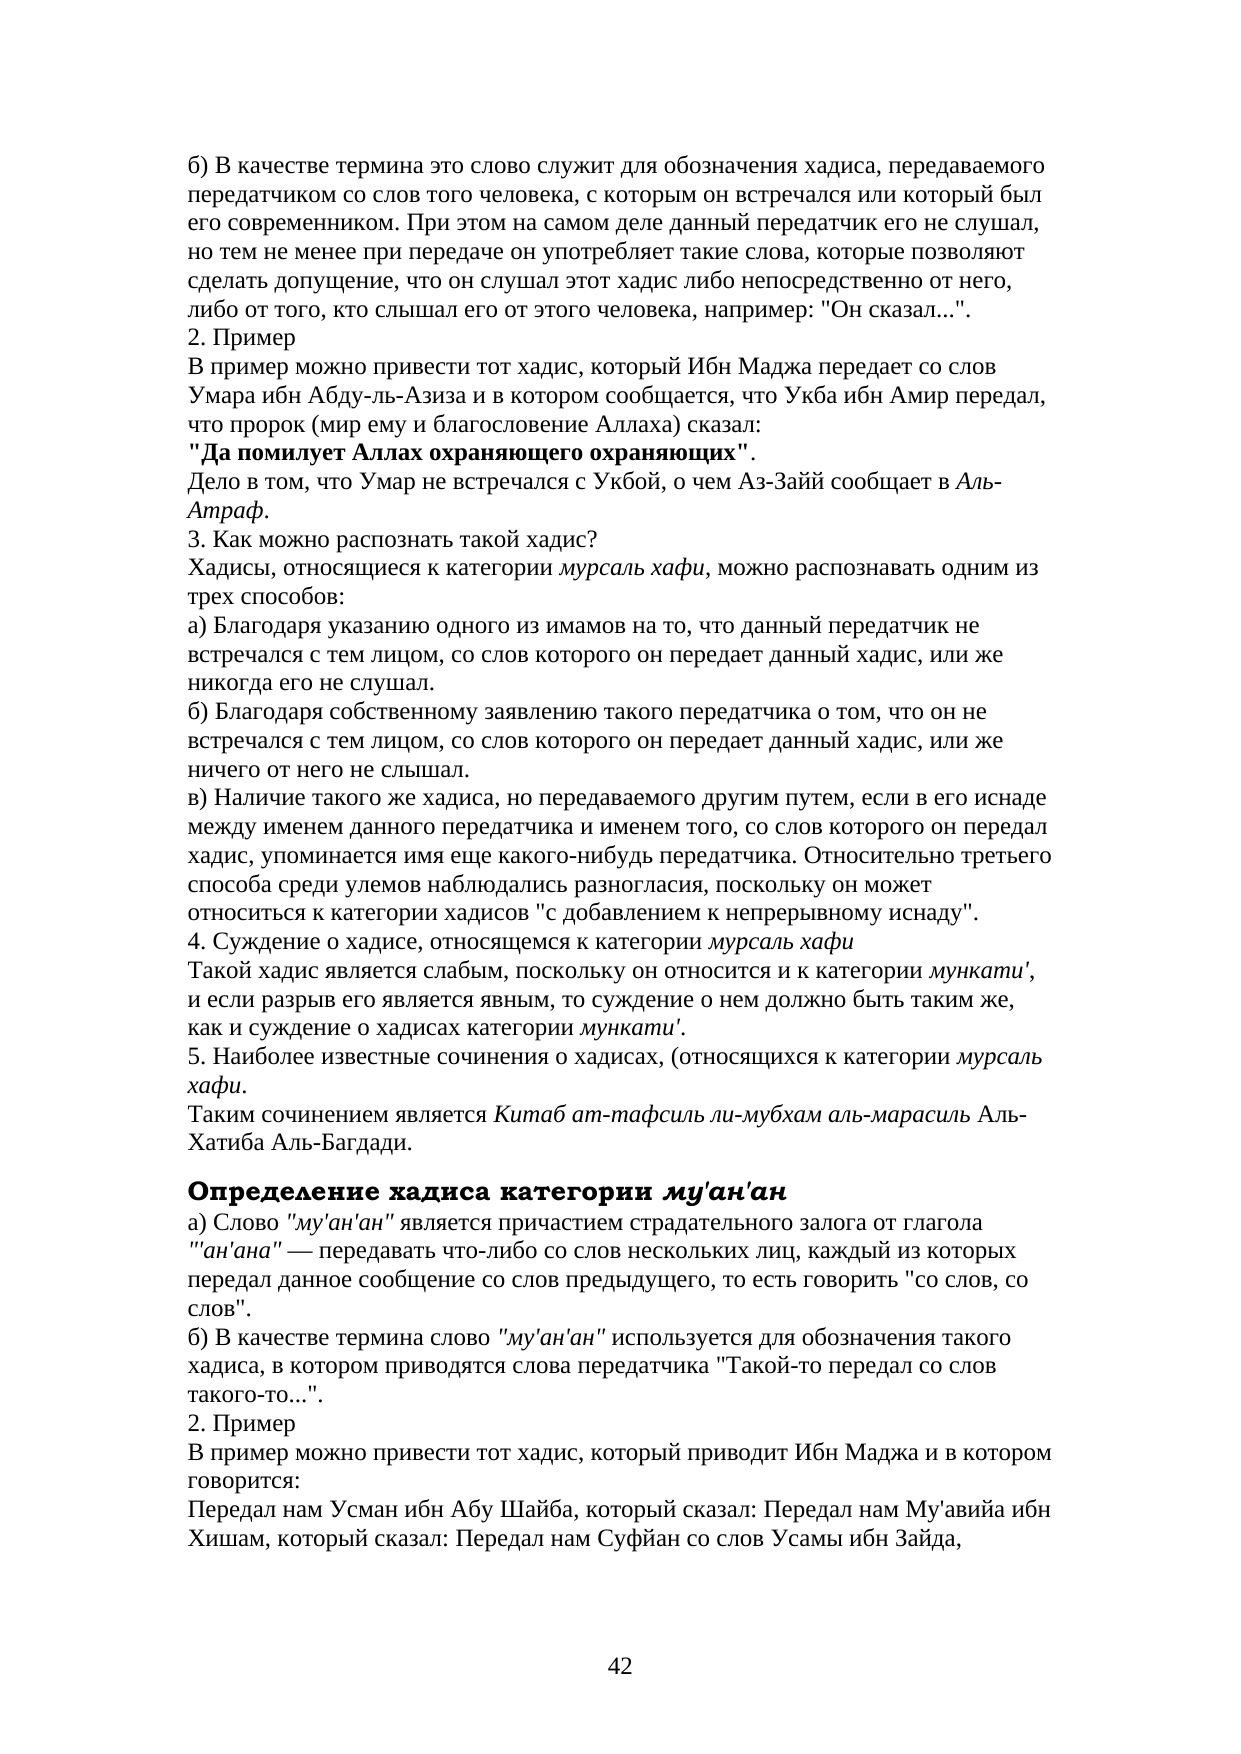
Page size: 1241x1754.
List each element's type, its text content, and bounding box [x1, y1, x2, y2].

text Хадисы, относящиеся к категории мурсаль хафи, можно распознавать одним из трех способов: [187, 552, 1053, 610]
text б) В качестве термина это слово служит для обозначения хадиса, передаваемого передатчиком со слов того человека, с которым он встречался или который был его современником. При этом на самом деле данный передатчик его не слушал, но тем не менее при передаче он употребляет такие слова, которые позволяют сделать допущение, что он слушал этот хадис либо непосредственно от него, либо от того, кто слышал его от этого человека, например: "Он сказал...". [187, 150, 1053, 322]
text Такой хадис является слабым, поскольку он относится и к категории мункати', и если разрыв его является явным, то суждение о нем должно быть таким же, как и суждение о хадисах категории мункати'. [187, 955, 1053, 1041]
text Дело в том, что Умар не встречался с Укбой, о чем Аз-Зайй сообщает в Аль-Атраф. [187, 466, 1053, 524]
text Таким сочинением является Китаб ат-тафсиль ли-мубхам аль-марасиль Аль-Хатиба Аль-Багдади. [187, 1099, 1053, 1156]
text 2. Пример [187, 322, 1053, 351]
text б) В качестве термина слово "му'ан'ан" используется для обозначения такого хадиса, в котором приводятся слова передатчика "Такой-то передал со слов такого-то...". [187, 1322, 1053, 1408]
text б) Благодаря собственному заявлению такого передатчика о том, что он не встречался с тем лицом, со слов которого он передает данный хадис, или же ничего от него не слышал. [187, 696, 1053, 782]
text а) Благодаря указанию одного из имамов на то, что данный передатчик не встречался с тем лицом, со слов которого он передает данный хадис, или же никогда его не слушал. [187, 610, 1053, 696]
text 4. Суждение о хадисе, относящемся к категории мурсаль хафи [187, 926, 1053, 955]
text Определение хадиса категории му'ан'ан [187, 1175, 1053, 1207]
text В пример можно привести тот хадис, который приводит Ибн Маджа и в котором говорится: [187, 1437, 1053, 1494]
text в) Наличие такого же хадиса, но передаваемого другим путем, если в его иснаде между именем данного передатчика и именем того, со слов которого он передал хадис, упоминается имя еще какого-нибудь передатчика. Относительно третьего способа среди улемов наблюдались разногласия, поскольку он может относиться к категории хадисов "с добавлением к непрерывному иснаду". [187, 782, 1053, 926]
text а) Слово "му'ан'ан" является причастием страдательного залога от глагола "'ан'ана" — передавать что-либо со слов нескольких лиц, каждый из которых передал данное сообщение со слов предыдущего, то есть говорить "со слов, со слов". [187, 1207, 1053, 1322]
text В пример можно привести тот хадис, который Ибн Маджа передает со слов Умара ибн Абду-ль-Азиза и в котором сообщается, что Укба ибн Амир передал, что пророк (мир ему и благословение Аллаха) сказал: [187, 351, 1053, 437]
text 3. Как можно распознать такой хадис? [187, 524, 1053, 552]
text 5. Наиболее известные сочинения о хадисах, (относящихся к категории мурсаль хафи. [187, 1041, 1053, 1099]
text "Да помилует Аллах охраняющего охраняющих". [187, 437, 1053, 466]
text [187, 1494, 1053, 1552]
text 2. Пример [187, 1408, 1053, 1437]
